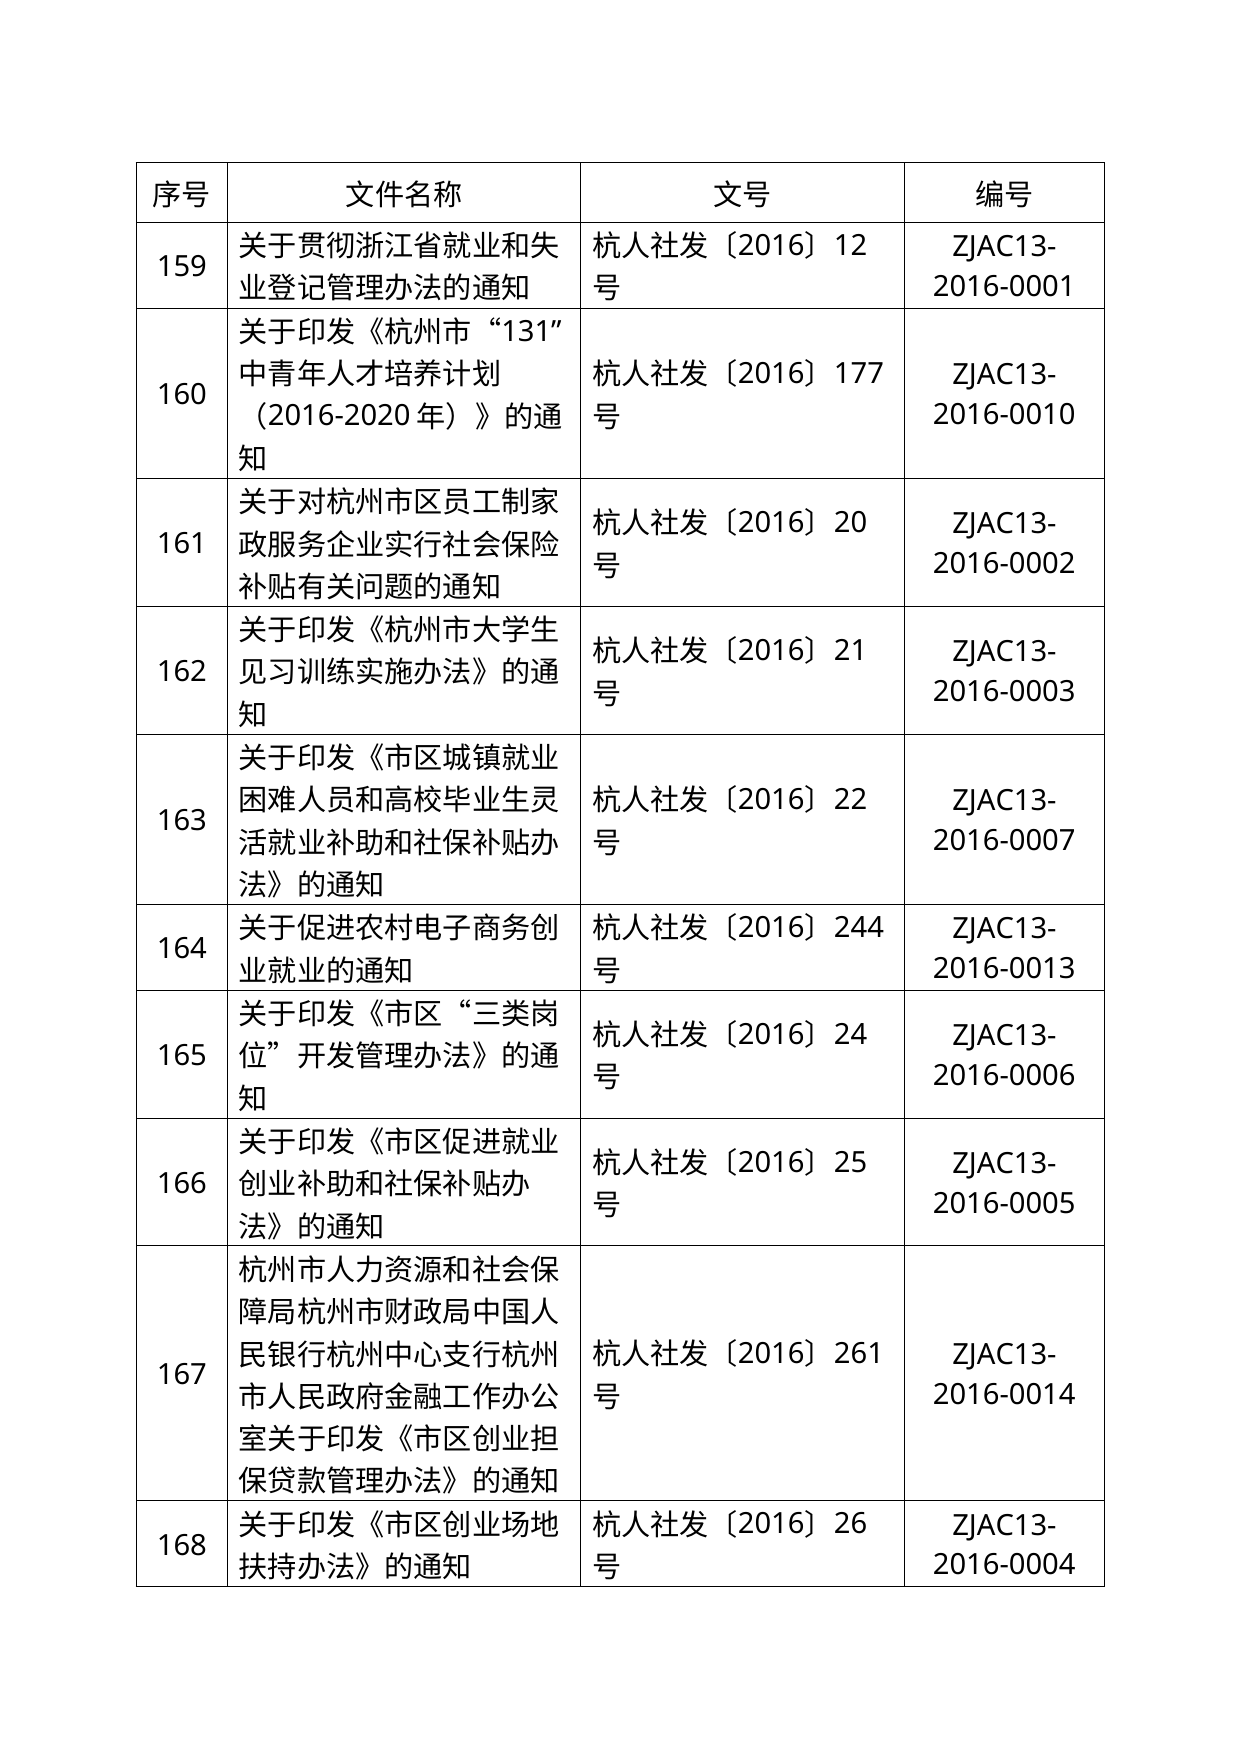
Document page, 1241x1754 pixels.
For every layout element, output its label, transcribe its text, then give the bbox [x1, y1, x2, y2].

table_header 序号 [137, 163, 227, 222]
table_cell 关于对杭州市区员工制家政服务企业实行社会保险补贴有关问题的通知 [228, 479, 580, 606]
table_cell 163 [137, 735, 227, 904]
table_cell 关于印发《杭州市“131”中青年人才培养计划（2016-2020年）》的通知 [228, 309, 580, 478]
table_cell ZJAC13-2016-0001 [905, 223, 1104, 307]
table_cell 159 [137, 223, 227, 307]
table_header 文号 [581, 163, 904, 222]
table_cell 杭人社发〔2016〕22号 [581, 735, 904, 904]
table_cell 关于印发《市区促进就业创业补助和社保补贴办法》的通知 [228, 1119, 580, 1245]
table_cell ZJAC13-2016-0013 [905, 905, 1104, 989]
table_cell 杭人社发〔2016〕12号 [581, 223, 904, 307]
table_cell ZJAC13-2016-0010 [905, 309, 1104, 478]
table_cell 164 [137, 905, 227, 989]
table_cell 167 [137, 1246, 227, 1500]
table_cell 杭人社发〔2016〕244号 [581, 905, 904, 989]
table_cell 杭人社发〔2016〕25号 [581, 1119, 904, 1245]
table_cell 杭人社发〔2016〕261号 [581, 1246, 904, 1500]
table_cell ZJAC13-2016-0007 [905, 735, 1104, 904]
table_cell 关于印发《市区创业场地扶持办法》的通知 [228, 1501, 580, 1586]
table_cell 杭人社发〔2016〕20号 [581, 479, 904, 606]
table_cell 168 [137, 1501, 227, 1586]
table_cell 166 [137, 1119, 227, 1245]
table_cell ZJAC13-2016-0004 [905, 1501, 1104, 1586]
table_cell 162 [137, 607, 227, 734]
table_cell 杭人社发〔2016〕24号 [581, 991, 904, 1117]
table_cell 165 [137, 991, 227, 1117]
table_cell 161 [137, 479, 227, 606]
table_cell 关于印发《市区“三类岗位”开发管理办法》的通知 [228, 991, 580, 1117]
table_cell ZJAC13-2016-0014 [905, 1246, 1104, 1500]
table_cell ZJAC13-2016-0005 [905, 1119, 1104, 1245]
table_cell 杭州市人力资源和社会保障局杭州市财政局中国人民银行杭州中心支行杭州市人民政府金融工作办公室关于印发《市区创业担保贷款管理办法》的通知 [228, 1246, 580, 1500]
table_cell 杭人社发〔2016〕26号 [581, 1501, 904, 1586]
table_cell ZJAC13-2016-0002 [905, 479, 1104, 606]
table_cell ZJAC13-2016-0003 [905, 607, 1104, 734]
table_header 编号 [905, 163, 1104, 222]
table_cell 160 [137, 309, 227, 478]
table_cell 关于印发《市区城镇就业困难人员和高校毕业生灵活就业补助和社保补贴办法》的通知 [228, 735, 580, 904]
table_cell ZJAC13-2016-0006 [905, 991, 1104, 1117]
table_cell 关于印发《杭州市大学生见习训练实施办法》的通知 [228, 607, 580, 734]
table_cell 关于促进农村电子商务创业就业的通知 [228, 905, 580, 989]
table_cell 关于贯彻浙江省就业和失业登记管理办法的通知 [228, 223, 580, 307]
table_header 文件名称 [228, 163, 580, 222]
table_cell 杭人社发〔2016〕21号 [581, 607, 904, 734]
table_cell 杭人社发〔2016〕177号 [581, 309, 904, 478]
